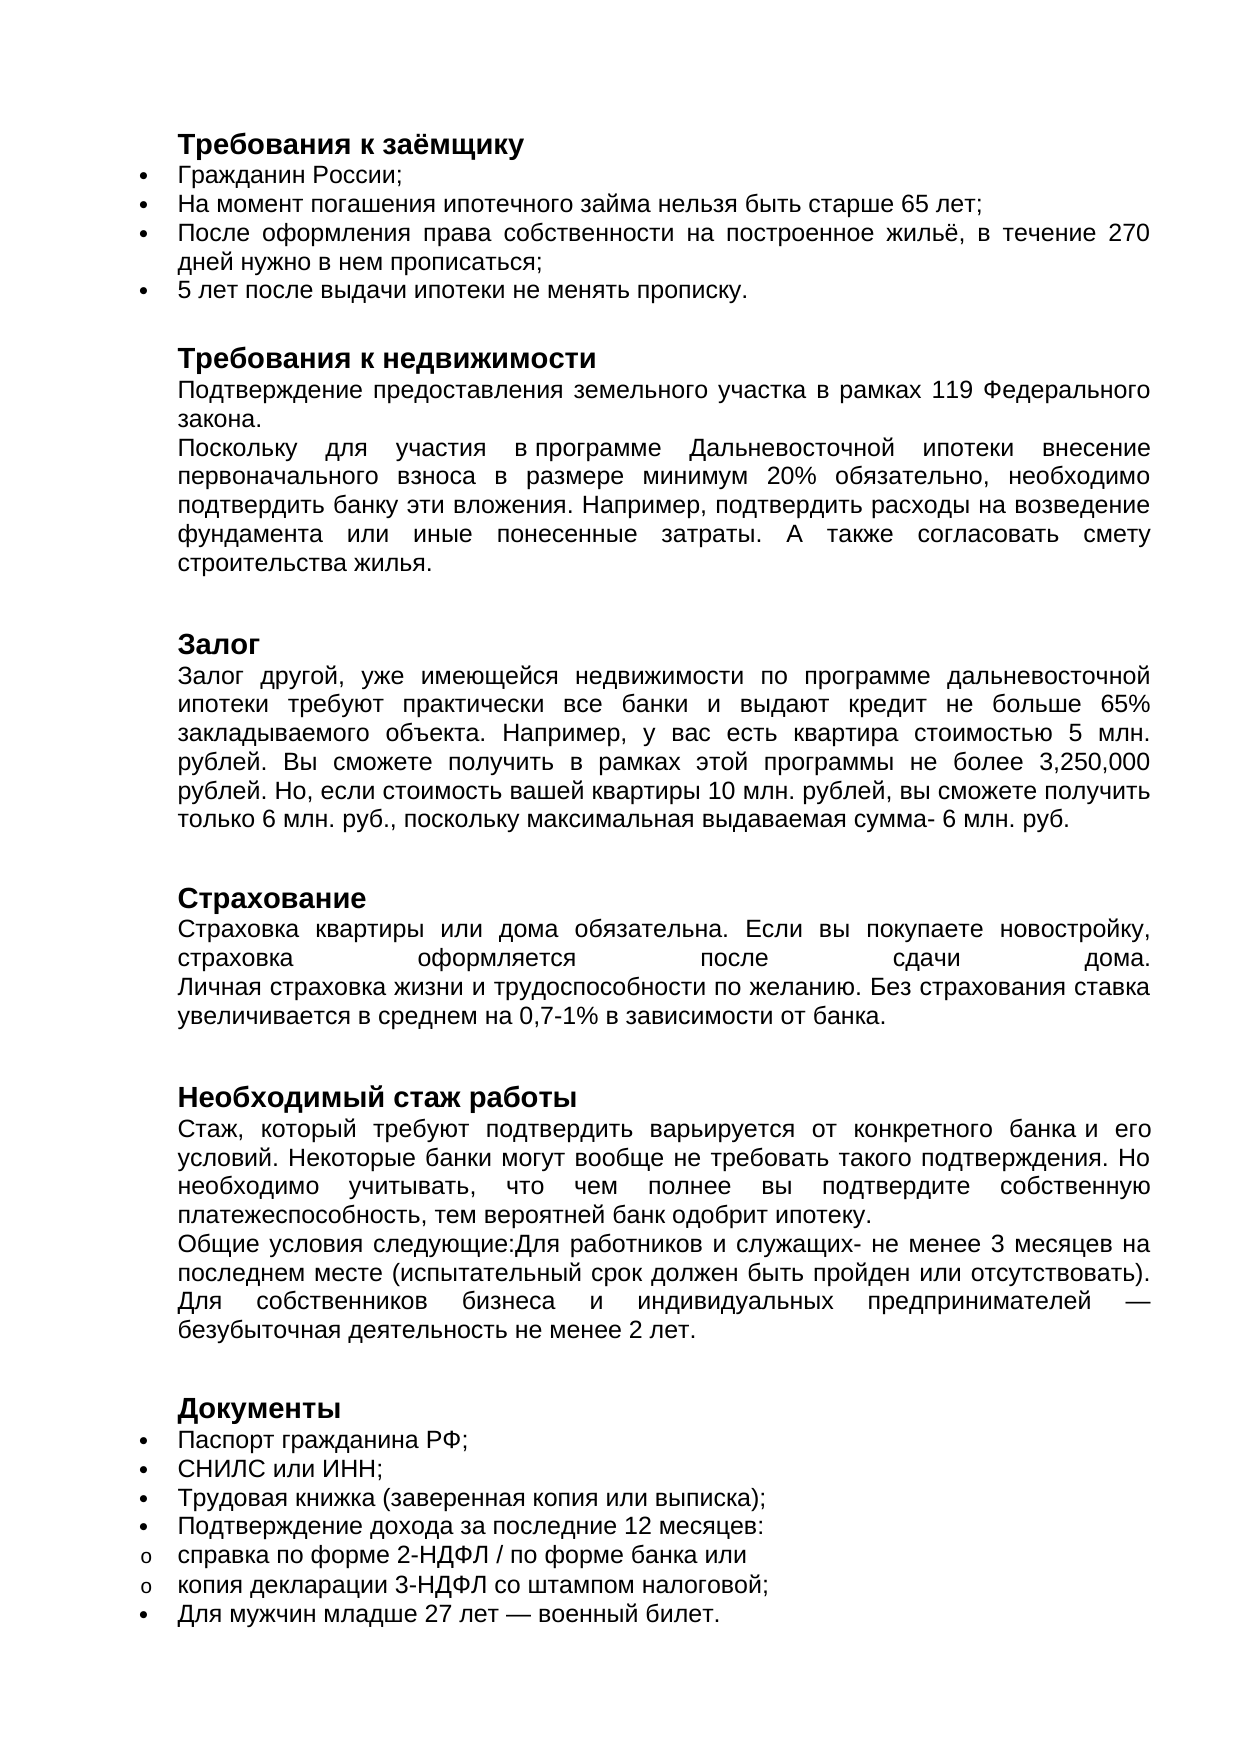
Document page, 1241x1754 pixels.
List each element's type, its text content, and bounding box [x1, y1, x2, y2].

text Документы [177, 1383, 1152, 1425]
text Поскольку для участия в программе Дальневосточной ипотеки внесение первоначального взноса в размере минимум 20% обязательно, необходимо подтвердить банку эти вложения. Например, подтвердить расходы на возведение фундамента или иные понесенные затраты. А также согласовать смету строительства жилья. [177, 432, 1152, 576]
list справка по форме 2-НДФЛ / по форме банка или [140, 1540, 1152, 1570]
list Гражданин России; [140, 160, 1152, 189]
text Залог другой, уже имеющейся недвижимости по программе дальневосточной ипотеки требуют практически все банки и выдают кредит не больше 65% закладываемого объекта. Например, у вас есть квартира стоимостью 5 млн. рублей. Вы сможете получить в рамках этой программы не более 3,250,000 рублей. Но, если стоимость вашей квартиры 10 млн. рублей, вы сможете получить только 6 млн. руб., поскольку максимальная выдаваемая сумма- 6 млн. руб. [177, 661, 1152, 833]
list СНИЛС или ИНН; [140, 1454, 1152, 1482]
text Страховка квартиры или дома обязательна. Если вы покупаете новостройку, страховка оформляется после сдачи дома. Личная страховка жизни и трудоспособности по желанию. Без страхования ставка увеличивается в среднем на 0,7-1% в зависимости от банка. [177, 914, 1152, 1029]
text Необходимый стаж работы [177, 1072, 1152, 1114]
list После оформления права собственности на построенное жильё, в течение 270 дней нужно в нем прописаться; [140, 218, 1152, 275]
list 5 лет после выдачи ипотеки не менять прописку. [140, 275, 1152, 304]
text Залог [177, 618, 1152, 661]
text Требования к недвижимости [177, 333, 1152, 375]
list Паспорт гражданина РФ; [140, 1425, 1152, 1454]
list Подтверждение дохода за последние 12 месяцев: [140, 1511, 1152, 1540]
text Страхование [177, 872, 1152, 914]
list На момент погашения ипотечного займа нельзя быть старше 65 лет; [140, 189, 1152, 218]
text Стаж, который требуют подтвердить варьируется от конкретного банка и его условий. Некоторые банки могут вообще не требовать такого подтверждения. Но необходимо учитывать, что чем полнее вы подтвердите собственную платежеспособность, тем вероятней банк одобрит ипотеку. [177, 1114, 1152, 1229]
text Общие условия следующие:Для работников и служащих- не менее 3 месяцев на последнем месте (испытательный срок должен быть пройден или отсутствовать). Для собственников бизнеса и индивидуальных предпринимателей — безубыточная деятельность не менее 2 лет. [177, 1229, 1152, 1344]
list копия декларации 3-НДФЛ со штампом налоговой; [140, 1570, 1152, 1599]
text Требования к заёмщику [177, 118, 1152, 160]
list Для мужчин младше 27 лет — военный билет. [140, 1599, 1152, 1628]
text Подтверждение предоставления земельного участка в рамках 119 Федерального закона. [177, 375, 1152, 432]
list Трудовая книжка (заверенная копия или выписка); [140, 1482, 1152, 1511]
